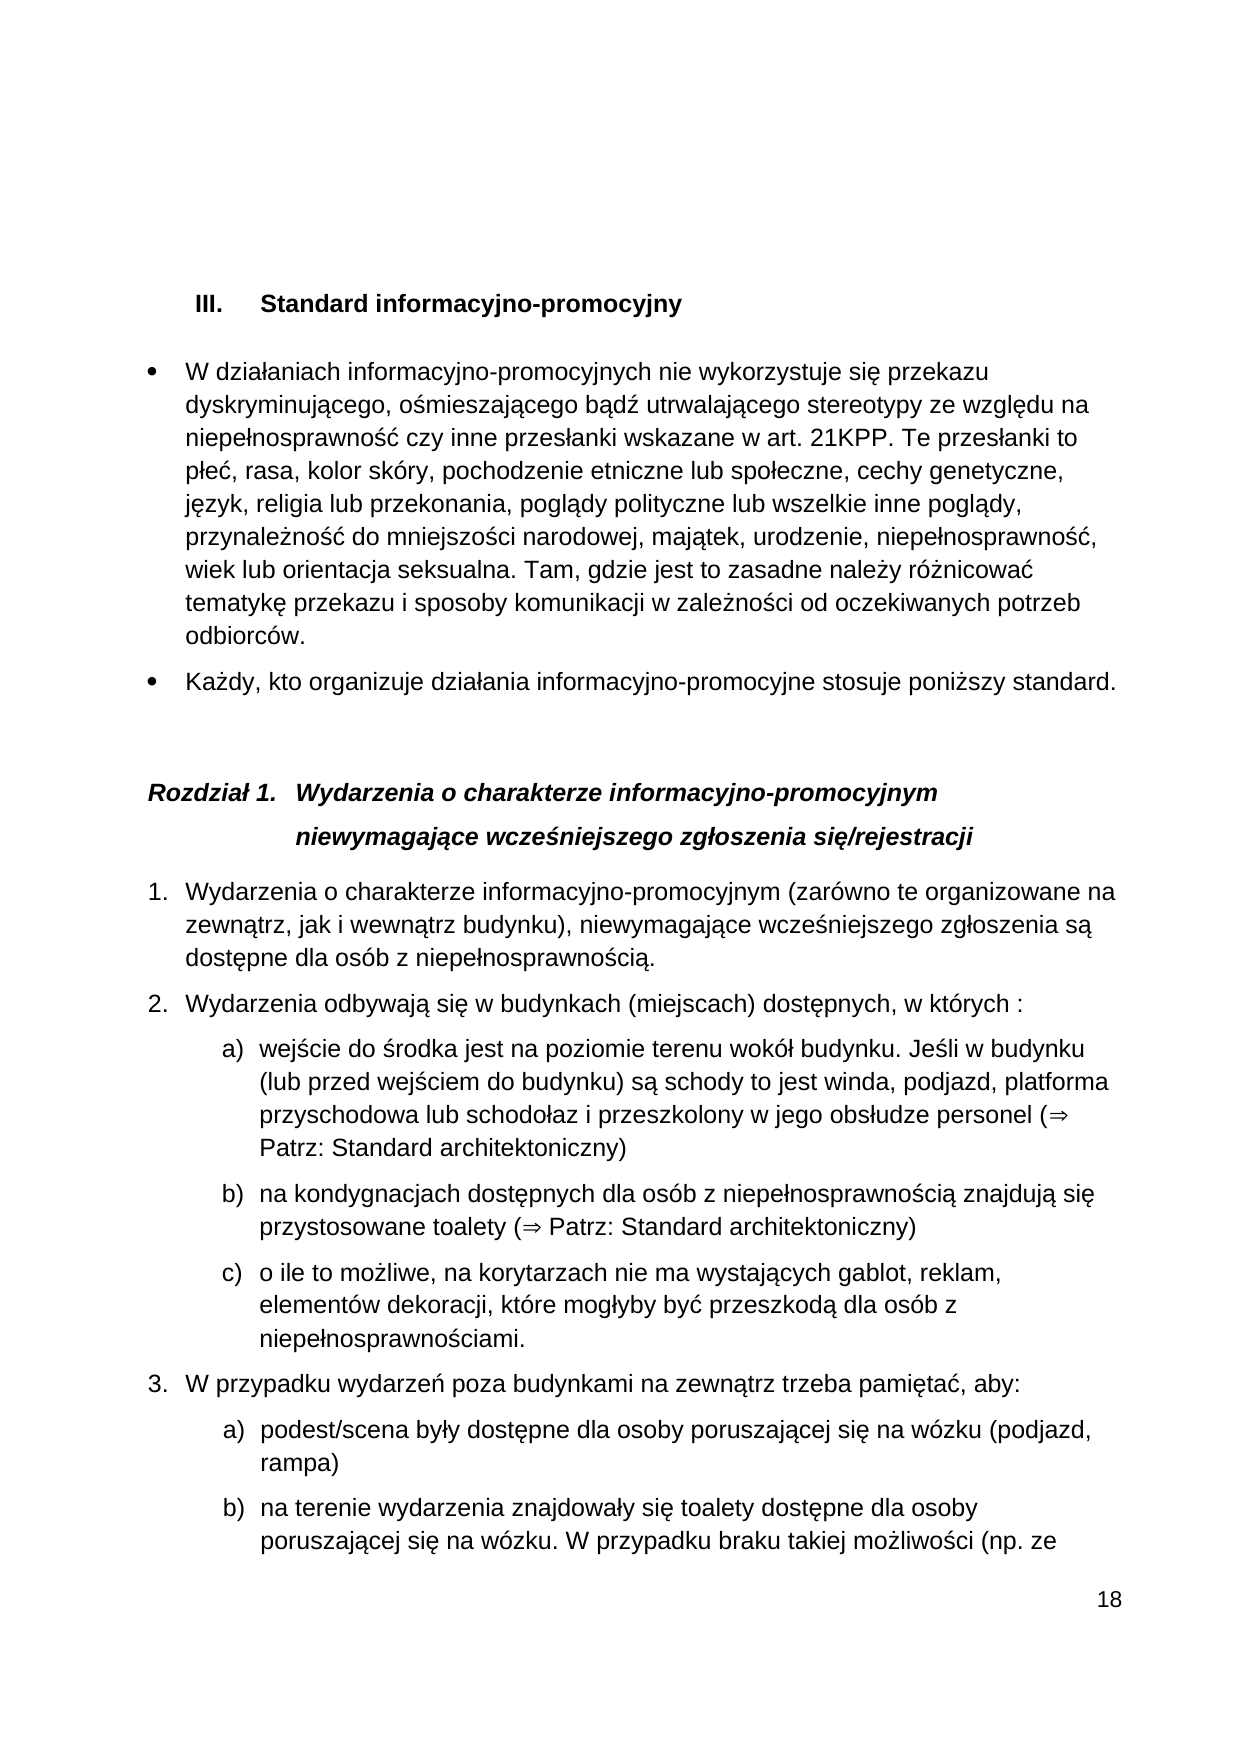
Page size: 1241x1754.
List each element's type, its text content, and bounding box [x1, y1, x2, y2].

list Wydarzenia odbywają się w budynkach (miejscach) dostępnych, w których : [148, 989, 1122, 1017]
list W działaniach informacyjno-promocyjnych nie wykorzystuje się przekazu dyskryminującego, ośmieszającego bądź utrwalającego stereotypy ze względu na niepełnosprawność czy inne przesłanki wskazane w art. 21KPP. Te przesłanki to płeć, rasa, kolor skóry, pochodzenie etniczne lub społeczne, cechy genetyczne, język, religia lub przekonania, poglądy polityczne lub wszelkie inne poglądy, przynależność do mniejszości narodowej, majątek, urodzenie, niepełnosprawność, wiek lub orientacja seksualna. Tam, gdzie jest to zasadne należy różnicować tematykę przekazu i sposoby komunikacji w zależności od oczekiwanych potrzeb odbiorców. [148, 357, 1122, 650]
list Każdy, kto organizuje działania informacyjno-promocyjne stosuje poniższy standard. [148, 666, 1122, 695]
list Wydarzenia o charakterze informacyjno-promocyjnym (zarówno te organizowane na zewnątrz, jak i wewnątrz budynku), niewymagające wcześniejszego zgłoszenia są dostępne dla osób z niepełnosprawnością. [148, 877, 1122, 972]
subtitle Standard informacyjno-promocyjny [223, 288, 1122, 317]
list na kondygnacjach dostępnych dla osób z niepełnosprawnością znajdują się przystosowane toalety ( Patrz: Standard architektoniczny) [222, 1179, 1122, 1241]
list wejście do środka jest na poziomie terenu wokół budynku. Jeśli w budynku (lub przed wejściem do budynku) są schody to jest winda, podjazd, platforma przyschodowa lub schodołaz i przeszkolony w jego obsłudze personel ( Patrz: Standard architektoniczny) [222, 1034, 1122, 1162]
list podest/scena były dostępne dla osoby poruszającej się na wózku (podjazd, rampa) [223, 1414, 1122, 1476]
list W przypadku wydarzeń poza budynkami na zewnątrz trzeba pamiętać, aby: [148, 1369, 1122, 1398]
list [223, 1493, 1122, 1555]
list o ile to możliwe, na korytarzach nie ma wystających gablot, reklam, elementów dekoracji, które mogłyby być przeszkodą dla osób z niepełnosprawnościami. [222, 1257, 1122, 1352]
subtitle Wydarzenia o charakterze informacyjno-promocyjnym niewymagające wcześniejszego zgłoszenia się/rejestracji [148, 778, 1122, 850]
